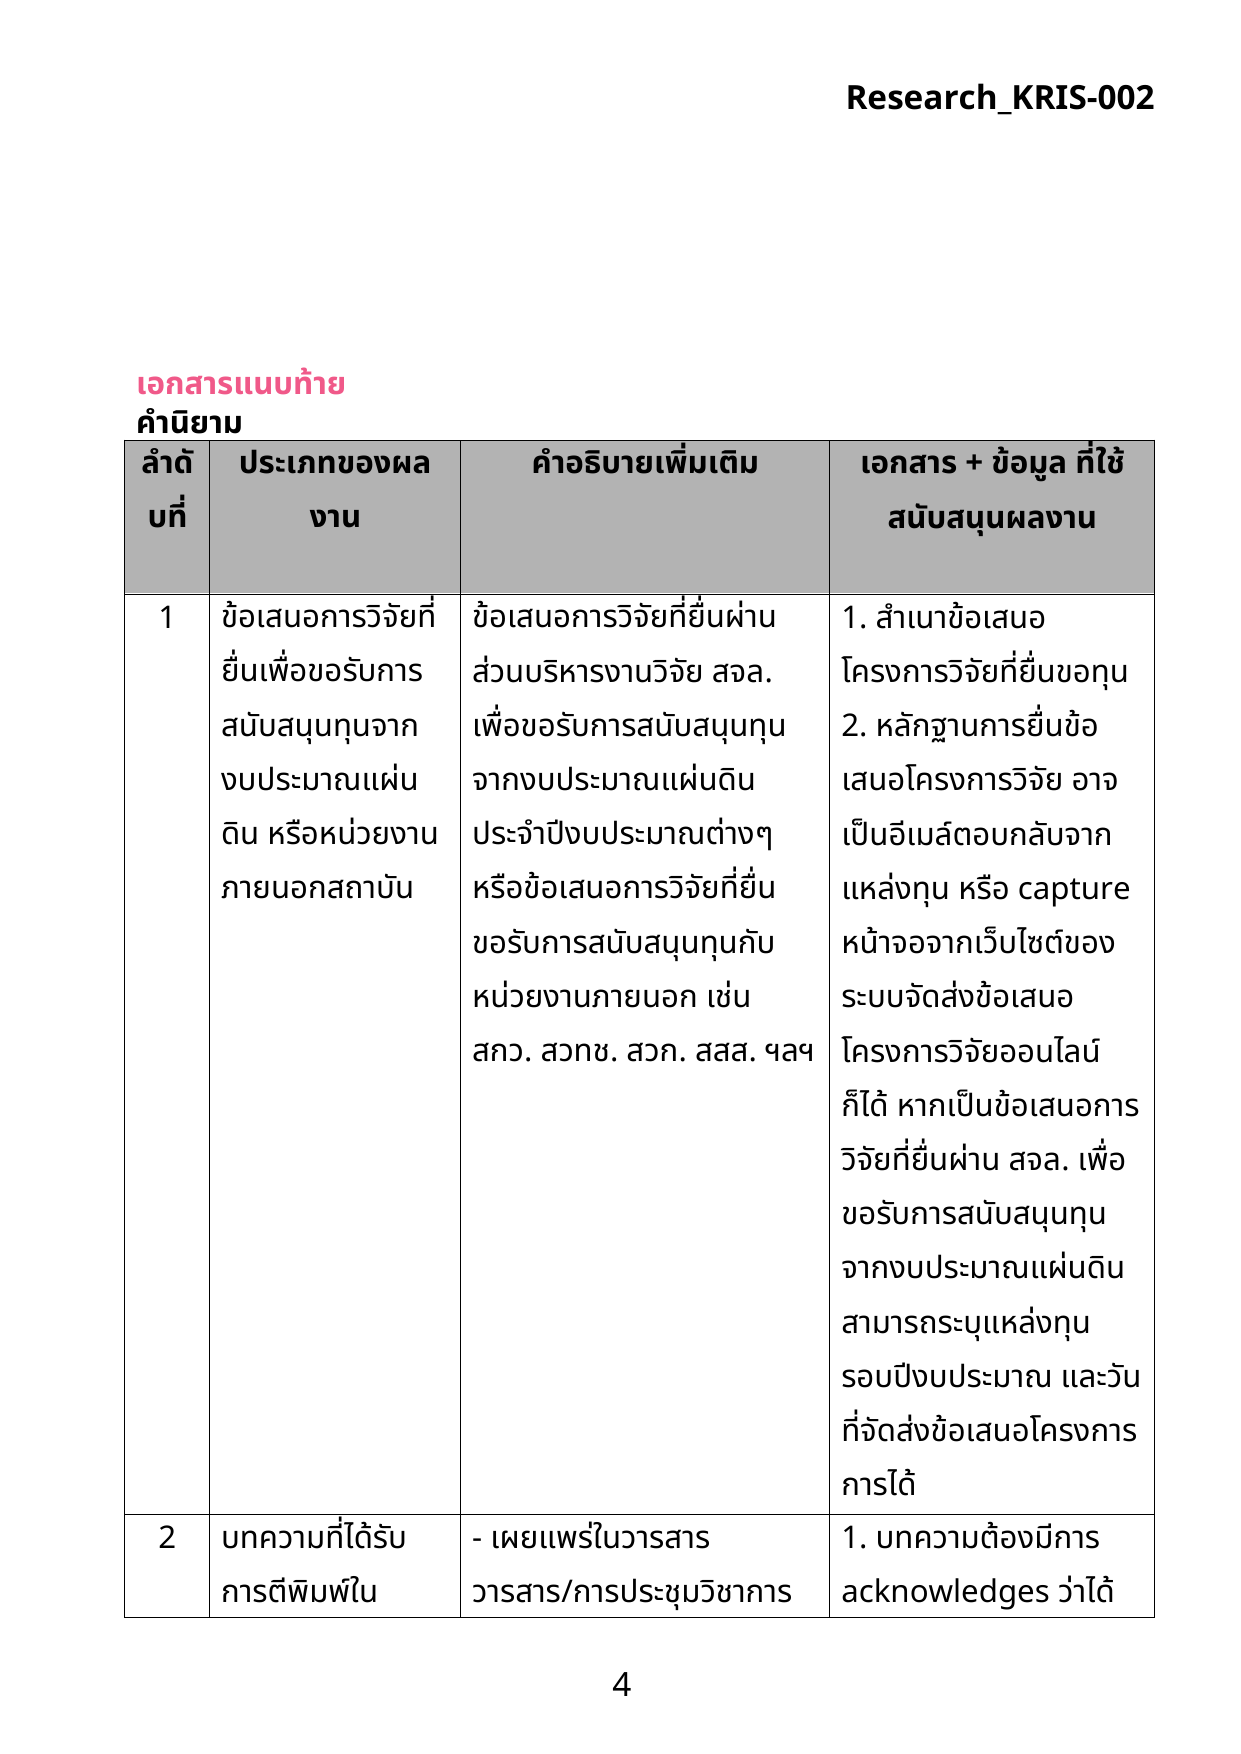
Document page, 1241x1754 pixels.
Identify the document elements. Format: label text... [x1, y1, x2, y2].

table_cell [210, 1515, 460, 1617]
text เอกสารแนบท้าย [136, 361, 1107, 408]
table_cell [830, 1515, 1154, 1617]
table_cell 1. สำเนาข้อเสนอโครงการวิจัยที่ยื่นขอทุน 2. หลักฐานการยื่นข้อเสนอโครงการวิจัย อาจเป็นอีเมล์ตอบกลับจากแหล่งทุน หรือ capture หน้าจอจากเว็บไซต์ของระบบจัดส่งข้อเสนอโครงการวิจัยออนไลน์ก็ได้ หากเป็นข้อเสนอการวิจัยที่ยื่นผ่าน สจล. เพื่อขอรับการสนับสนุนทุนจากงบประมาณแผ่นดิน สามารถระบุแหล่งทุน รอบปีงบประมาณ และวันที่จัดส่งข้อเสนอโครงการการได้ [830, 595, 1154, 1514]
table_header เอกสาร + ข้อมูล ที่ใช้สนับสนุนผลงาน [830, 441, 1154, 593]
table_cell ข้อเสนอการวิจัยที่ยื่นผ่านส่วนบริหารงานวิจัย สจล. เพื่อขอรับการสนับสนุนทุนจากงบประมาณแผ่นดิน ประจำปีงบประมาณต่างๆ หรือข้อเสนอการวิจัยที่ยื่นขอรับการสนับสนุนทุนกับหน่วยงานภายนอก เช่น สกว. สวทช. สวก. สสส. ฯลฯ [461, 595, 829, 1514]
table_header คำอธิบายเพิ่มเติม [461, 441, 829, 593]
table_cell ข้อเสนอการวิจัยที่ยื่นเพื่อขอรับการสนับสนุนทุนจากงบประมาณแผ่นดิน หรือหน่วยงานภายนอกสถาบัน [210, 595, 460, 1514]
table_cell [461, 1515, 829, 1617]
table_header ประเภทของผลงาน [210, 441, 460, 593]
table_cell 2 [125, 1515, 209, 1617]
table_header ลำดับที่ [125, 441, 209, 593]
text คำนิยาม [136, 408, 1107, 439]
table_cell 1 [125, 595, 209, 1514]
